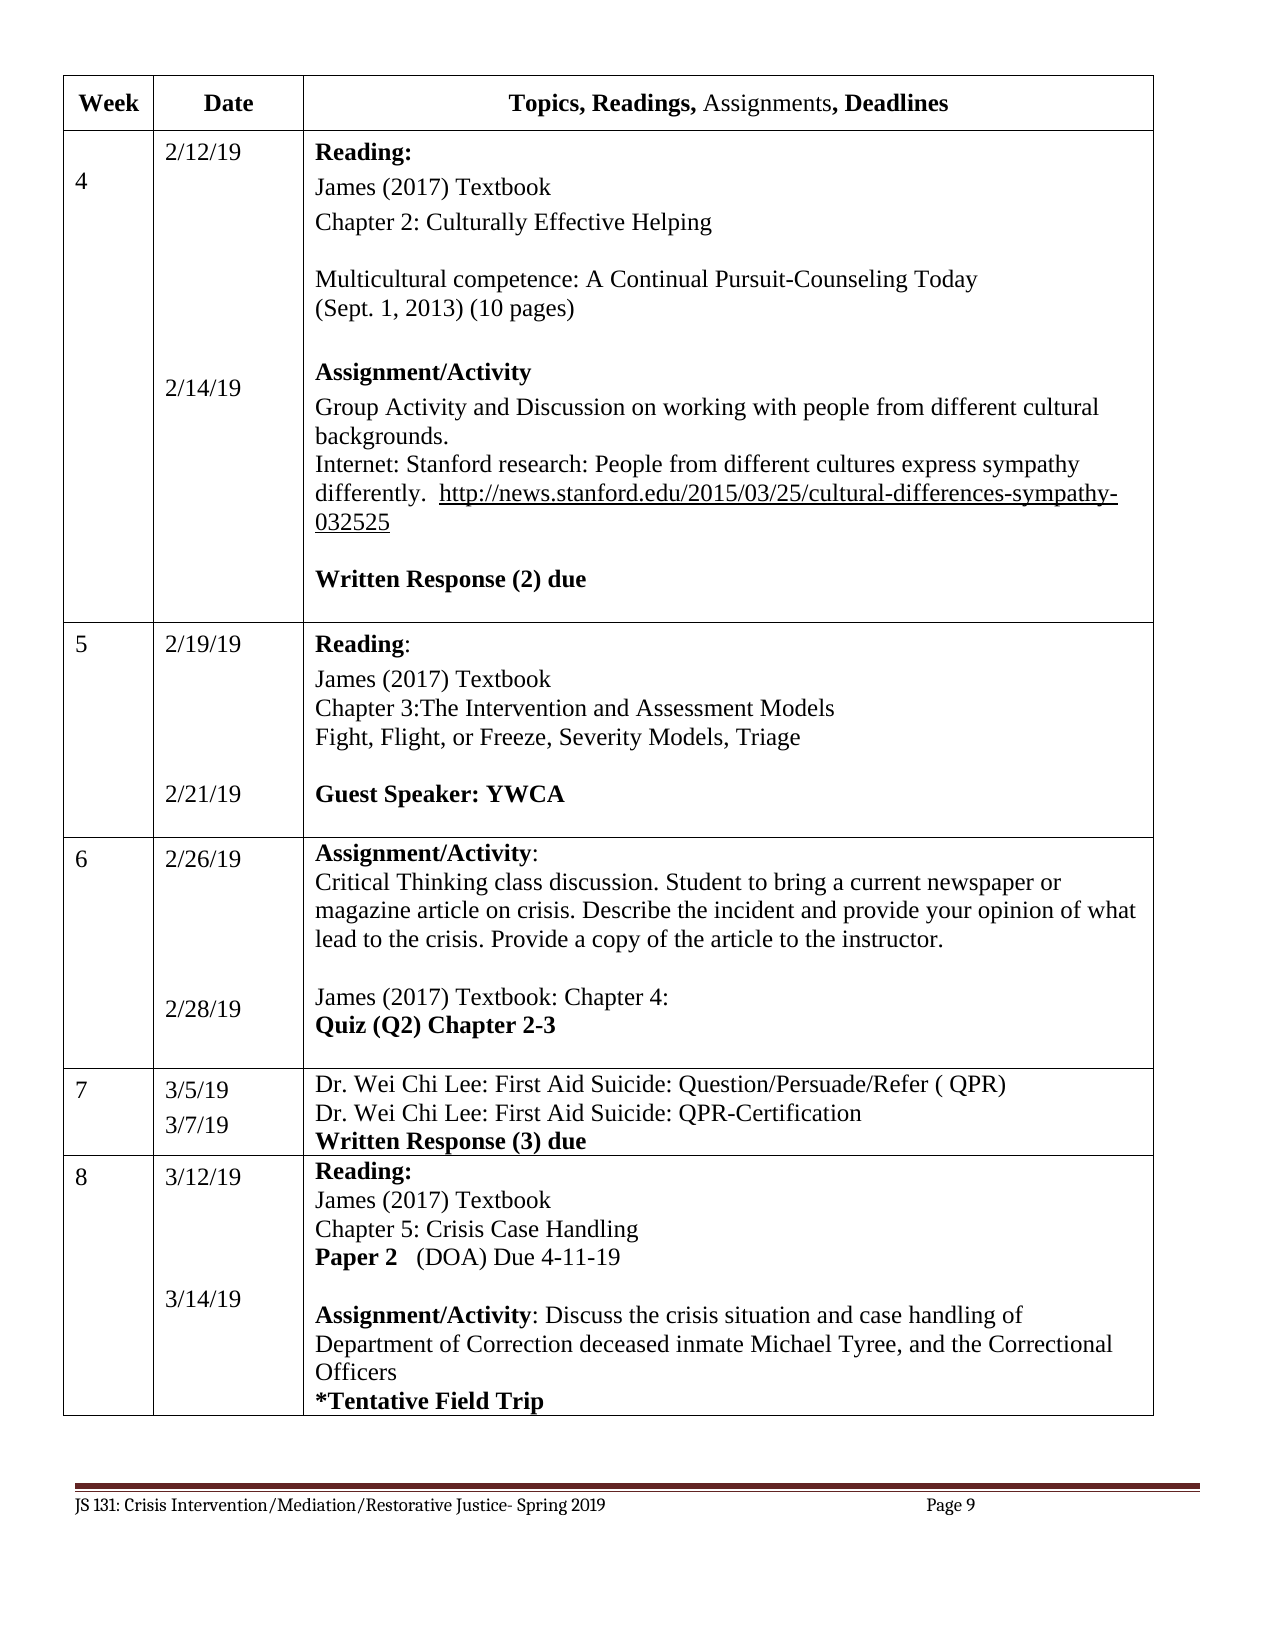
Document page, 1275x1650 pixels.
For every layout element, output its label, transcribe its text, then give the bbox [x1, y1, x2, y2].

table_cell 3/5/19 3/7/19 [154, 1069, 303, 1155]
table_cell 6 [64, 838, 153, 1068]
table_cell Dr. Wei Chi Lee: First Aid Suicide: Question/Persuade/Refer ( QPR) Dr. Wei Chi Lee: First Aid Suicide: QPR-Certification Written Response (3) due [304, 1069, 1153, 1155]
table_header Week [64, 76, 153, 130]
table_cell 2/12/19 2/14/19 [154, 131, 303, 622]
table_cell Reading: James (2017) Textbook Chapter 5: Crisis Case Handling Paper 2 (DOA) Due 4-11-19 Assignment/Activity: Discuss the crisis situation and case handling of Department of Correction deceased inmate Michael Tyree, and the Correctional Officers *Tentative Field Trip [304, 1156, 1153, 1415]
table_cell 7 [64, 1069, 153, 1155]
table_cell 5 [64, 623, 153, 837]
table_cell 2/26/19 2/28/19 [154, 838, 303, 1068]
table_cell 3/12/19 3/14/19 [154, 1156, 303, 1415]
table_cell Reading: James (2017) Textbook Chapter 3:The Intervention and Assessment Models Fight, Flight, or Freeze, Severity Models, Triage Guest Speaker: YWCA [304, 623, 1153, 837]
table_cell Assignment/Activity: Critical Thinking class discussion. Student to bring a current newspaper or magazine article on crisis. Describe the incident and provide your opinion of what lead to the crisis. Provide a copy of the article to the instructor. James (2017) Textbook: Chapter 4: Quiz (Q2) Chapter 2-3 [304, 838, 1153, 1068]
table_cell 4 [64, 131, 153, 622]
table_cell 8 [64, 1156, 153, 1415]
table_cell 2/19/19 2/21/19 [154, 623, 303, 837]
table_header Topics, Readings, Assignments, Deadlines [304, 76, 1153, 130]
table_header Date [154, 76, 303, 130]
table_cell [304, 131, 1153, 622]
